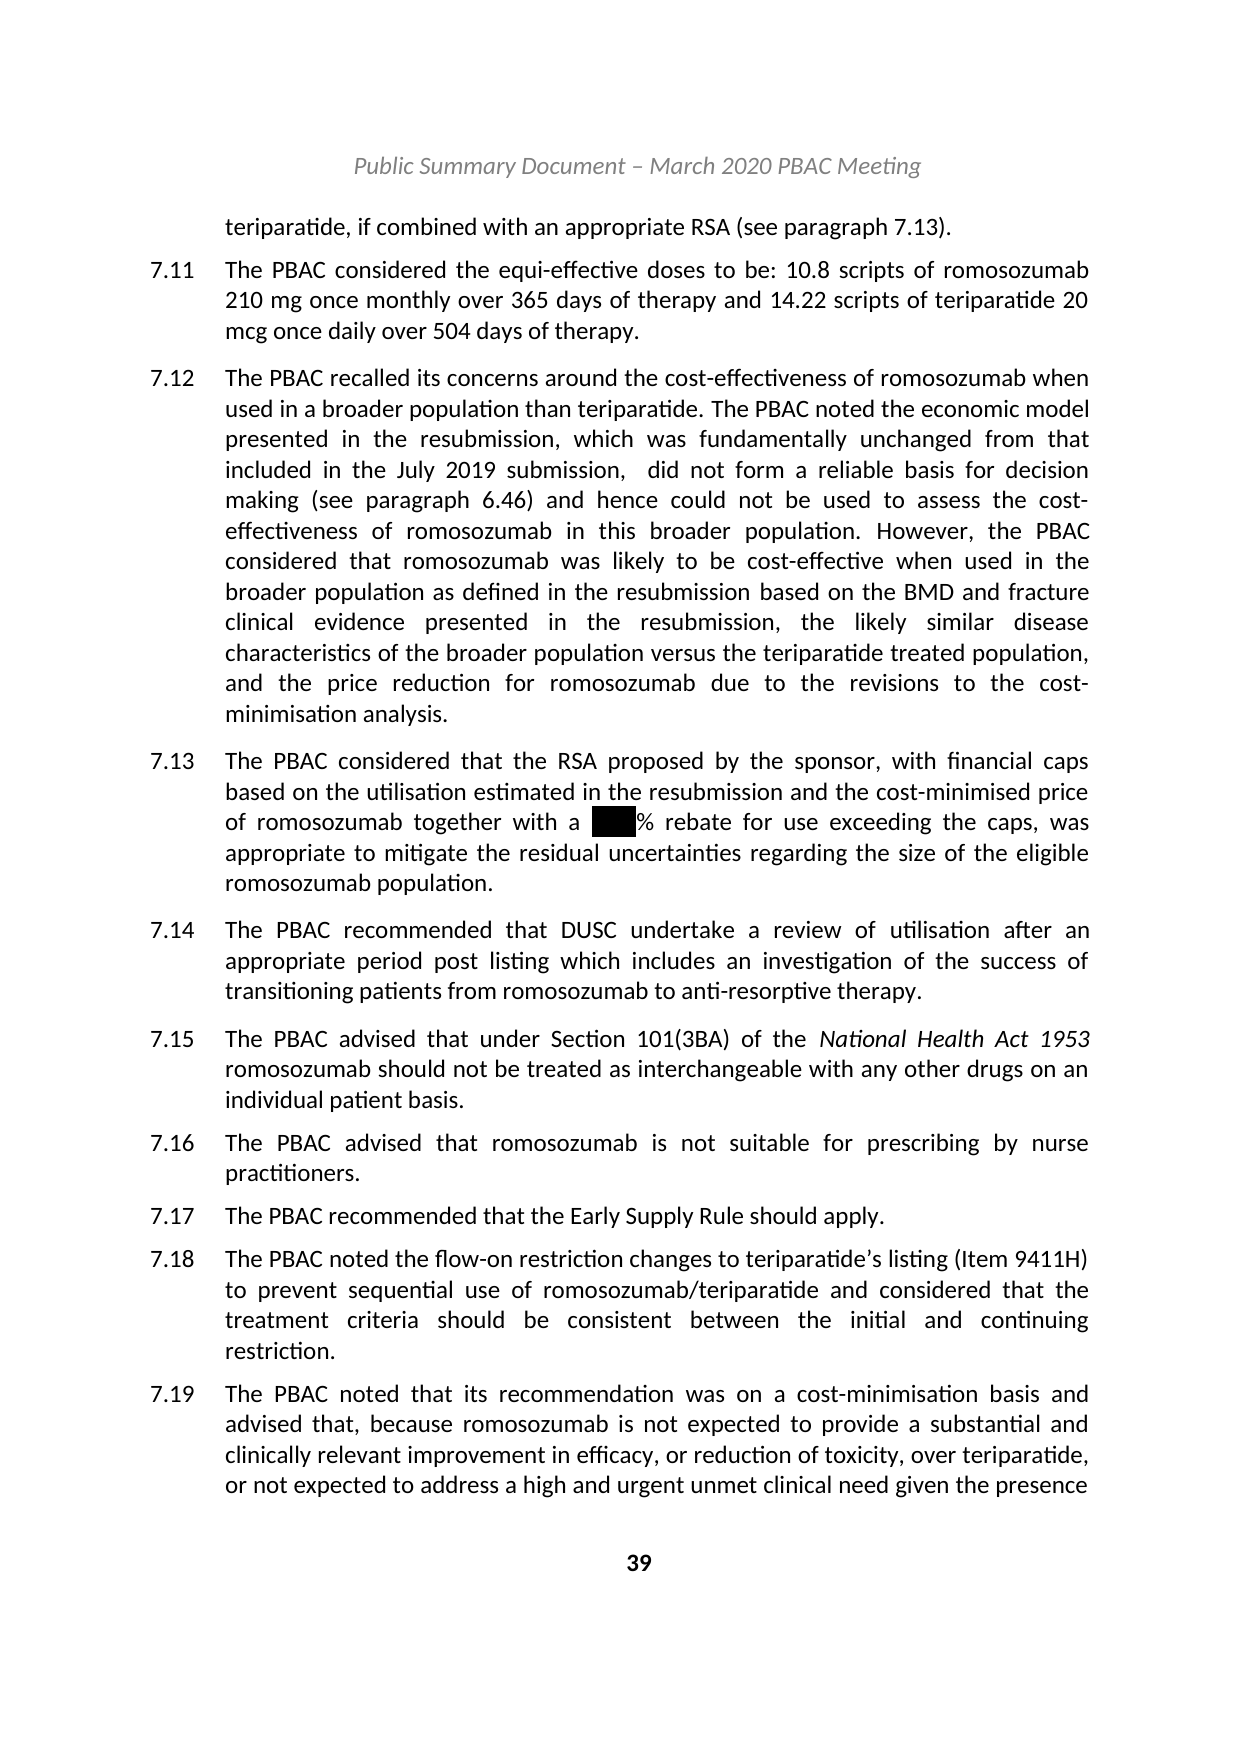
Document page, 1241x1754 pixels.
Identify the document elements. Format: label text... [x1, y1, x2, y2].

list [150, 1378, 1090, 1500]
list The PBAC advised that romosozumab is not suitable for prescribing by nurse practitioners. [150, 1127, 1090, 1188]
list The PBAC considered the equi-effective doses to be: 10.8 scripts of romosozumab 210 mg once monthly over 365 days of therapy and 14.22 scripts of teriparatide 20 mcg once daily over 504 days of therapy. [150, 254, 1090, 346]
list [150, 211, 1090, 242]
list The PBAC recalled its concerns around the cost-effectiveness of romosozumab when used in a broader population than teriparatide. The PBAC noted the economic model presented in the resubmission, which was fundamentally unchanged from that included in the July 2019 submission, did not form a reliable basis for decision making (see paragraph 6.46) and hence could not be used to assess the cost-effectiveness of romosozumab in this broader population. However, the PBAC considered that romosozumab was likely to be cost-effective when used in the broader population as defined in the resubmission based on the BMD and fracture clinical evidence presented in the resubmission, the likely similar disease characteristics of the broader population versus the teriparatide treated population, and the price reduction for romosozumab due to the revisions to the cost-minimisation analysis. [150, 362, 1090, 728]
list The PBAC advised that under Section 101(3BA) of the National Health Act 1953 romosozumab should not be treated as interchangeable with any other drugs on an individual patient basis. [150, 1023, 1090, 1114]
list The PBAC recommended that the Early Supply Rule should apply. [150, 1200, 1090, 1231]
list The PBAC considered that the RSA proposed by the sponsor, with financial caps based on the utilisation estimated in the resubmission and the cost-minimised price of romosozumab together with a ''''''''% rebate for use exceeding the caps, was appropriate to mitigate the residual uncertainties regarding the size of the eligible romosozumab population. [150, 745, 1090, 898]
list The PBAC noted the flow-on restriction changes to teriparatide’s listing (Item 9411H) to prevent sequential use of romosozumab/teriparatide and considered that the treatment criteria should be consistent between the initial and continuing restriction. [150, 1243, 1090, 1365]
list The PBAC recommended that DUSC undertake a review of utilisation after an appropriate period post listing which includes an investigation of the success of transitioning patients from romosozumab to anti-resorptive therapy. [150, 914, 1090, 1006]
